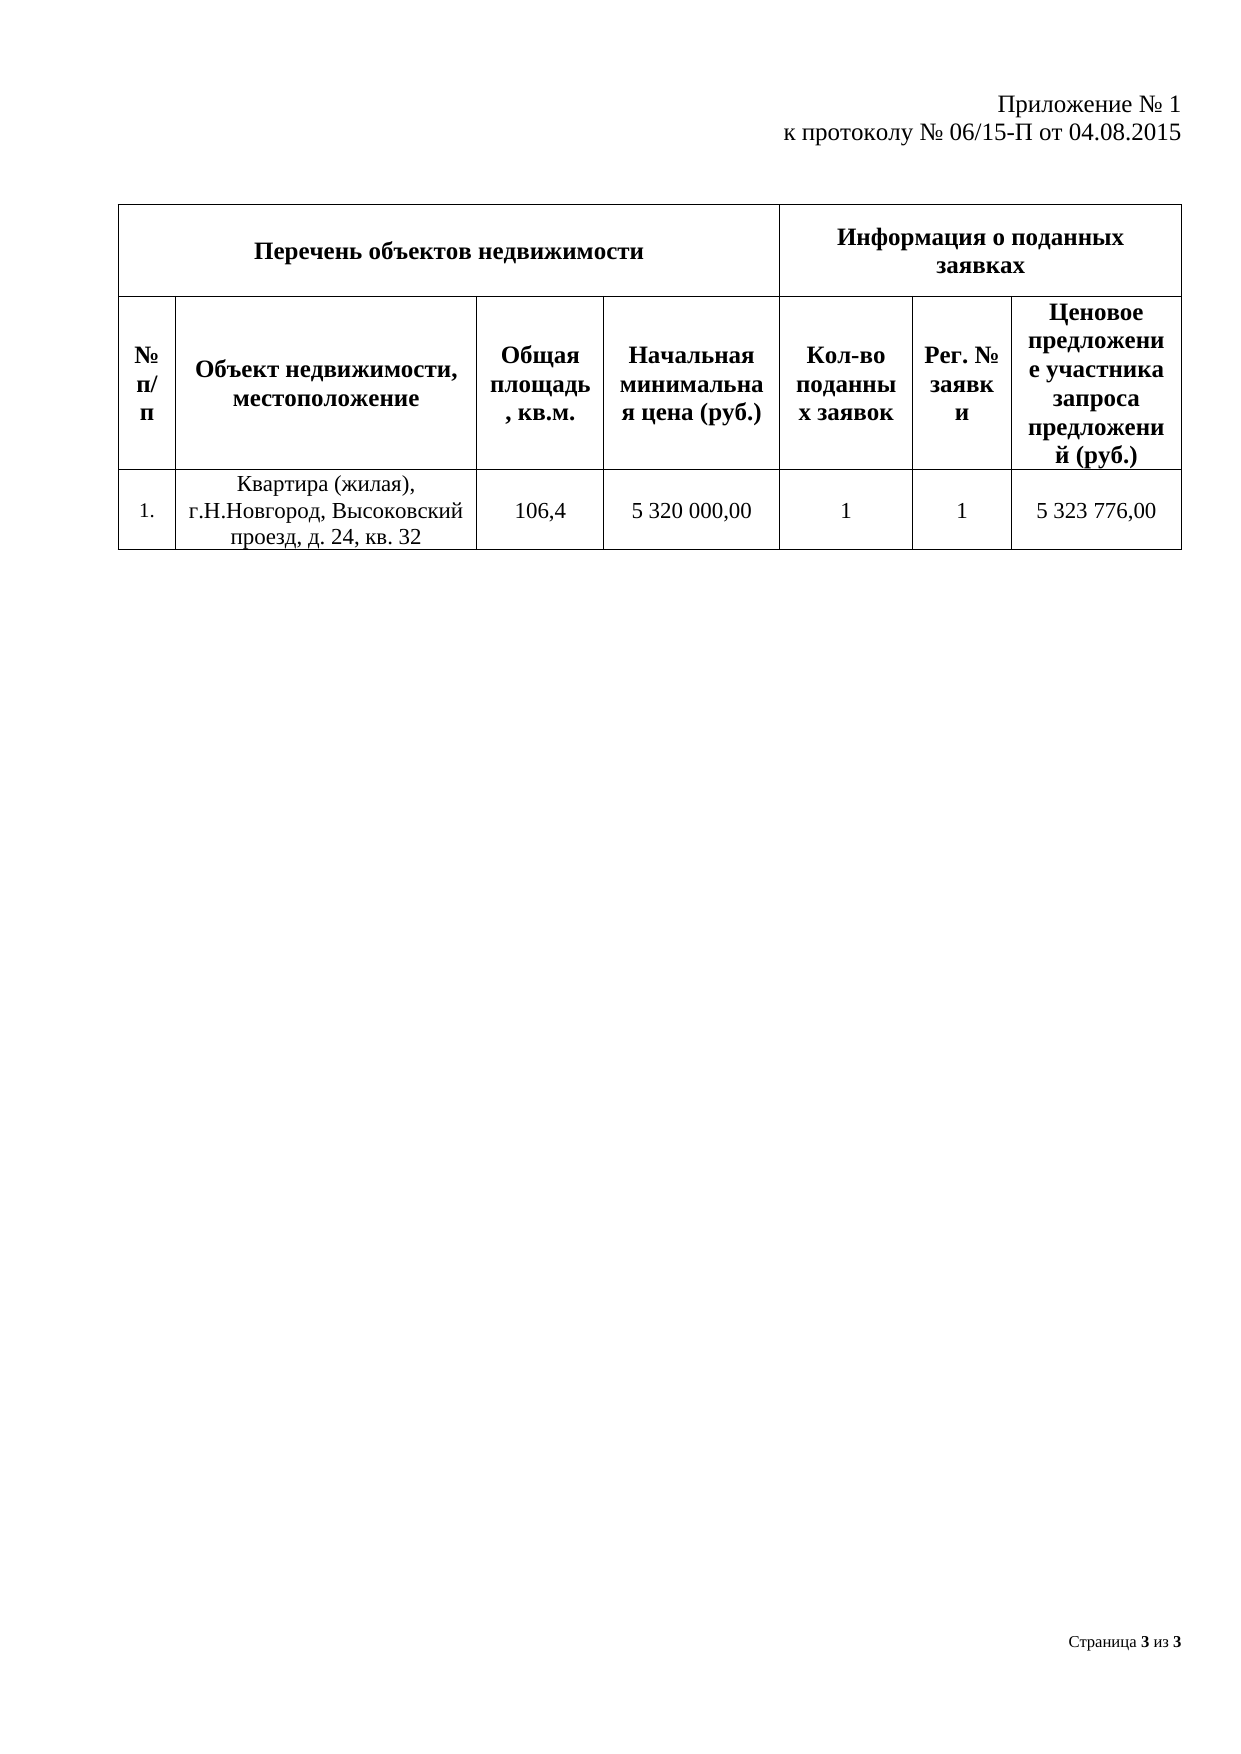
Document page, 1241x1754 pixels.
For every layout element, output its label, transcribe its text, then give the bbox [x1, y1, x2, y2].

table_cell 5 323 776,00 [1012, 470, 1181, 549]
table_header Информация о поданных заявках [780, 205, 1181, 296]
table_cell Ценовое предложение участника запроса предложений (руб.) [1012, 297, 1181, 469]
table_cell 1 [780, 470, 912, 549]
table_cell Объект недвижимости, местоположение [176, 297, 476, 469]
table_cell Начальная минимальная цена (руб.) [604, 297, 779, 469]
table_cell Рег. № заявки [913, 297, 1011, 469]
text Приложение № 1 [118, 89, 1181, 117]
table_cell Кол-во поданных заявок [780, 297, 912, 469]
table_cell 5 320 000,00 [604, 470, 779, 549]
list к протоколу № 06/15-П от 04.08.2015 [193, 117, 1181, 146]
table_cell 1. [119, 470, 175, 549]
table_cell 106,4 [477, 470, 603, 549]
table_header Перечень объектов недвижимости [119, 205, 779, 296]
table_cell Квартира (жилая), г.Н.Новгород, Высоковский проезд, д. 24, кв. 32 [176, 470, 476, 549]
table_cell Общая площадь, кв.м. [477, 297, 603, 469]
table_cell № п/п [119, 297, 175, 469]
table_cell 1 [913, 470, 1011, 549]
